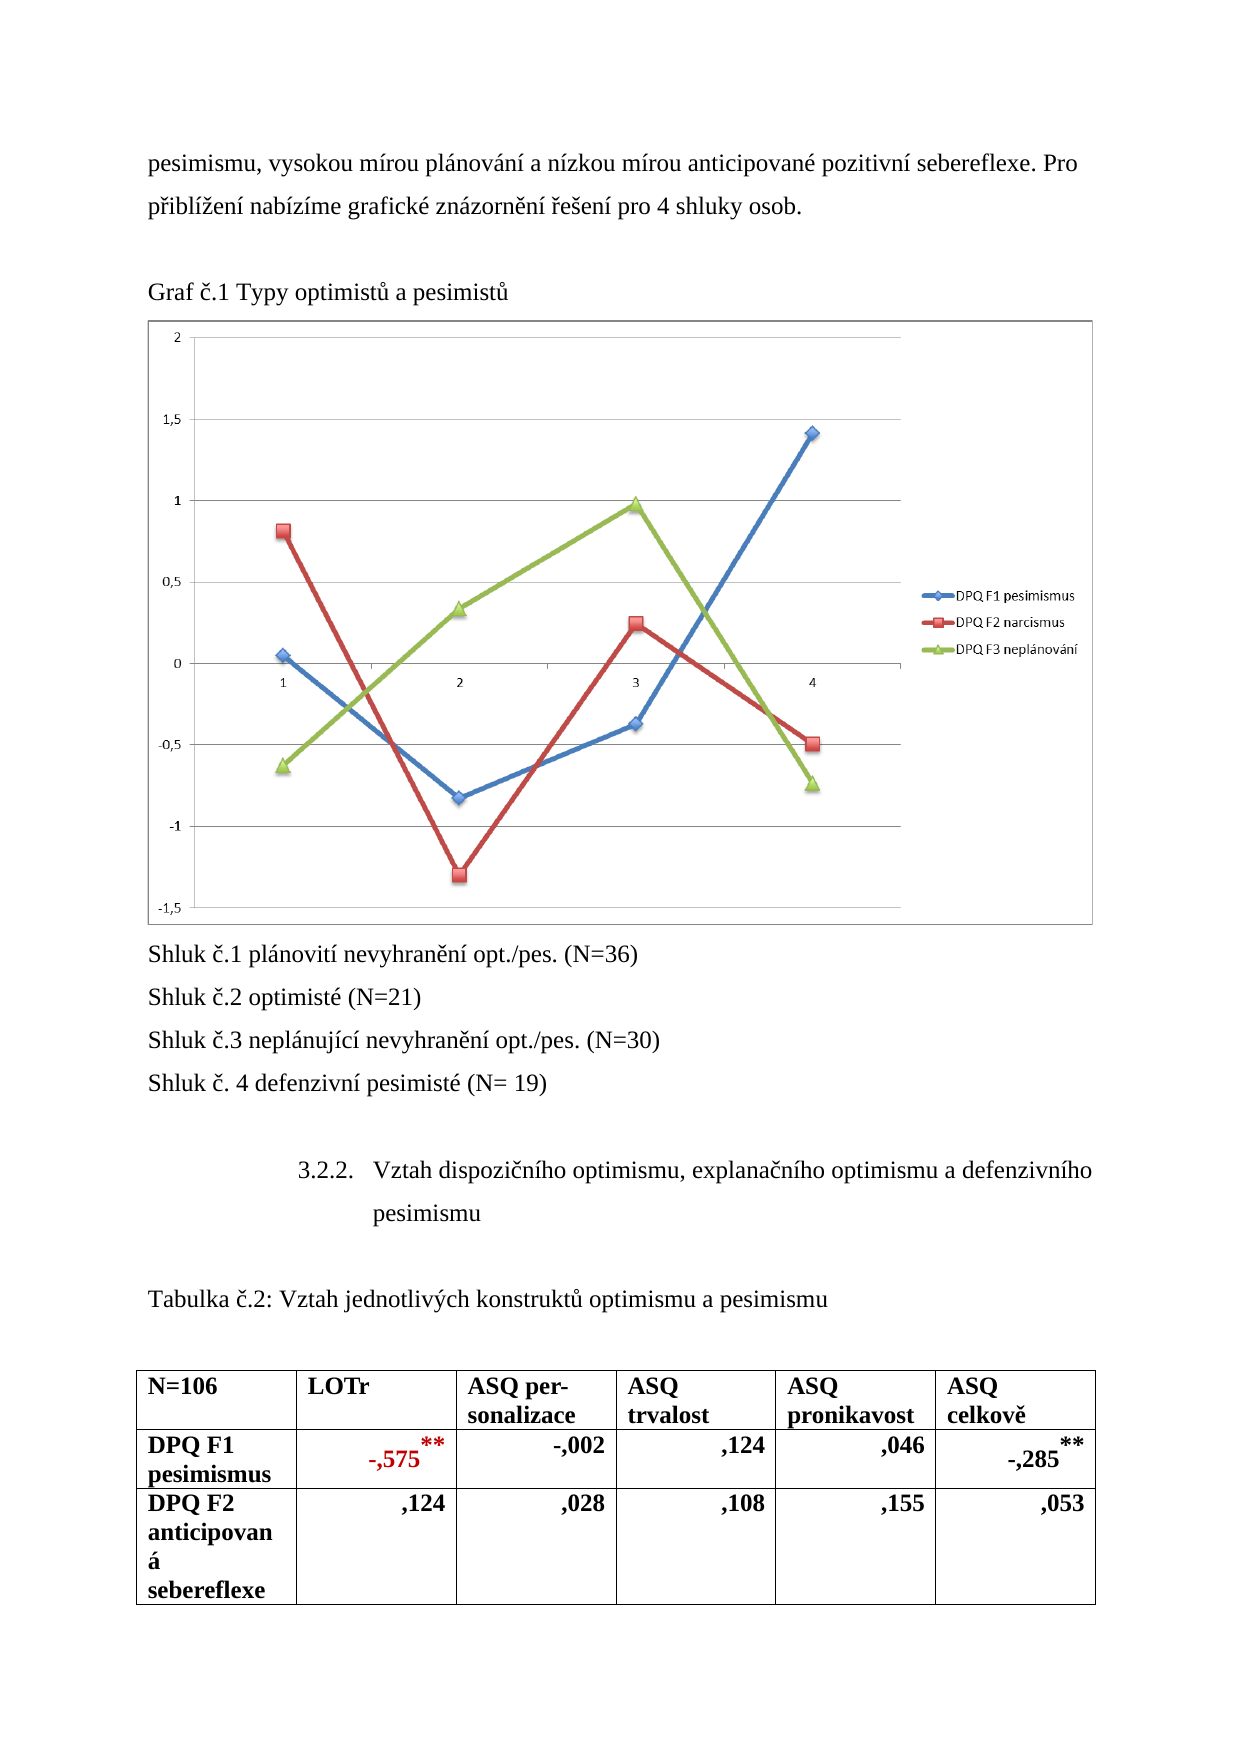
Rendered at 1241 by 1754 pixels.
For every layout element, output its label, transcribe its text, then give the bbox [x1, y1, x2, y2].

table_cell ,028 [457, 1489, 616, 1603]
table_header ASQ pronikavost [776, 1371, 935, 1429]
picture [147, 320, 1093, 925]
text Graf č.1 Typy optimistů a pesimistů [148, 277, 1093, 306]
table_cell ,108 [617, 1489, 775, 1603]
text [148, 148, 1093, 219]
table_cell ,046 [776, 1430, 935, 1487]
list Vztah dispozičního optimismu, explanačního optimismu a defenzivního pesimismu [298, 1155, 1093, 1227]
text Shluk č.1 plánovití nevyhranění opt./pes. (N=36) [148, 939, 1093, 968]
table_cell DPQ F2 anticipovaná sebereflexe [137, 1489, 296, 1603]
table_header ASQ celkově [936, 1371, 1095, 1429]
table_cell -,575** [297, 1430, 456, 1487]
table_cell ,155 [776, 1489, 935, 1603]
table_cell -,285** [936, 1430, 1095, 1487]
text Tabulka č.2: Vztah jednotlivých konstruktů optimismu a pesimismu [148, 1284, 1093, 1313]
table_cell DPQ F1 pesimismus [137, 1430, 296, 1487]
table_cell ,124 [297, 1489, 456, 1603]
text Shluk č. 4 defenzivní pesimisté (N= 19) [148, 1068, 1093, 1097]
table_cell -,002 [457, 1430, 616, 1487]
text Shluk č.2 optimisté (N=21) [148, 982, 1093, 1011]
table_header ASQ per- sonalizace [457, 1371, 616, 1429]
table_cell ,053 [936, 1489, 1095, 1603]
table_header LOTr [297, 1371, 456, 1429]
text Shluk č.3 neplánující nevyhranění opt./pes. (N=30) [148, 1025, 1093, 1054]
table_header N=106 [137, 1371, 296, 1429]
table_cell ,124 [617, 1430, 775, 1487]
table_header ASQ trvalost [617, 1371, 775, 1429]
